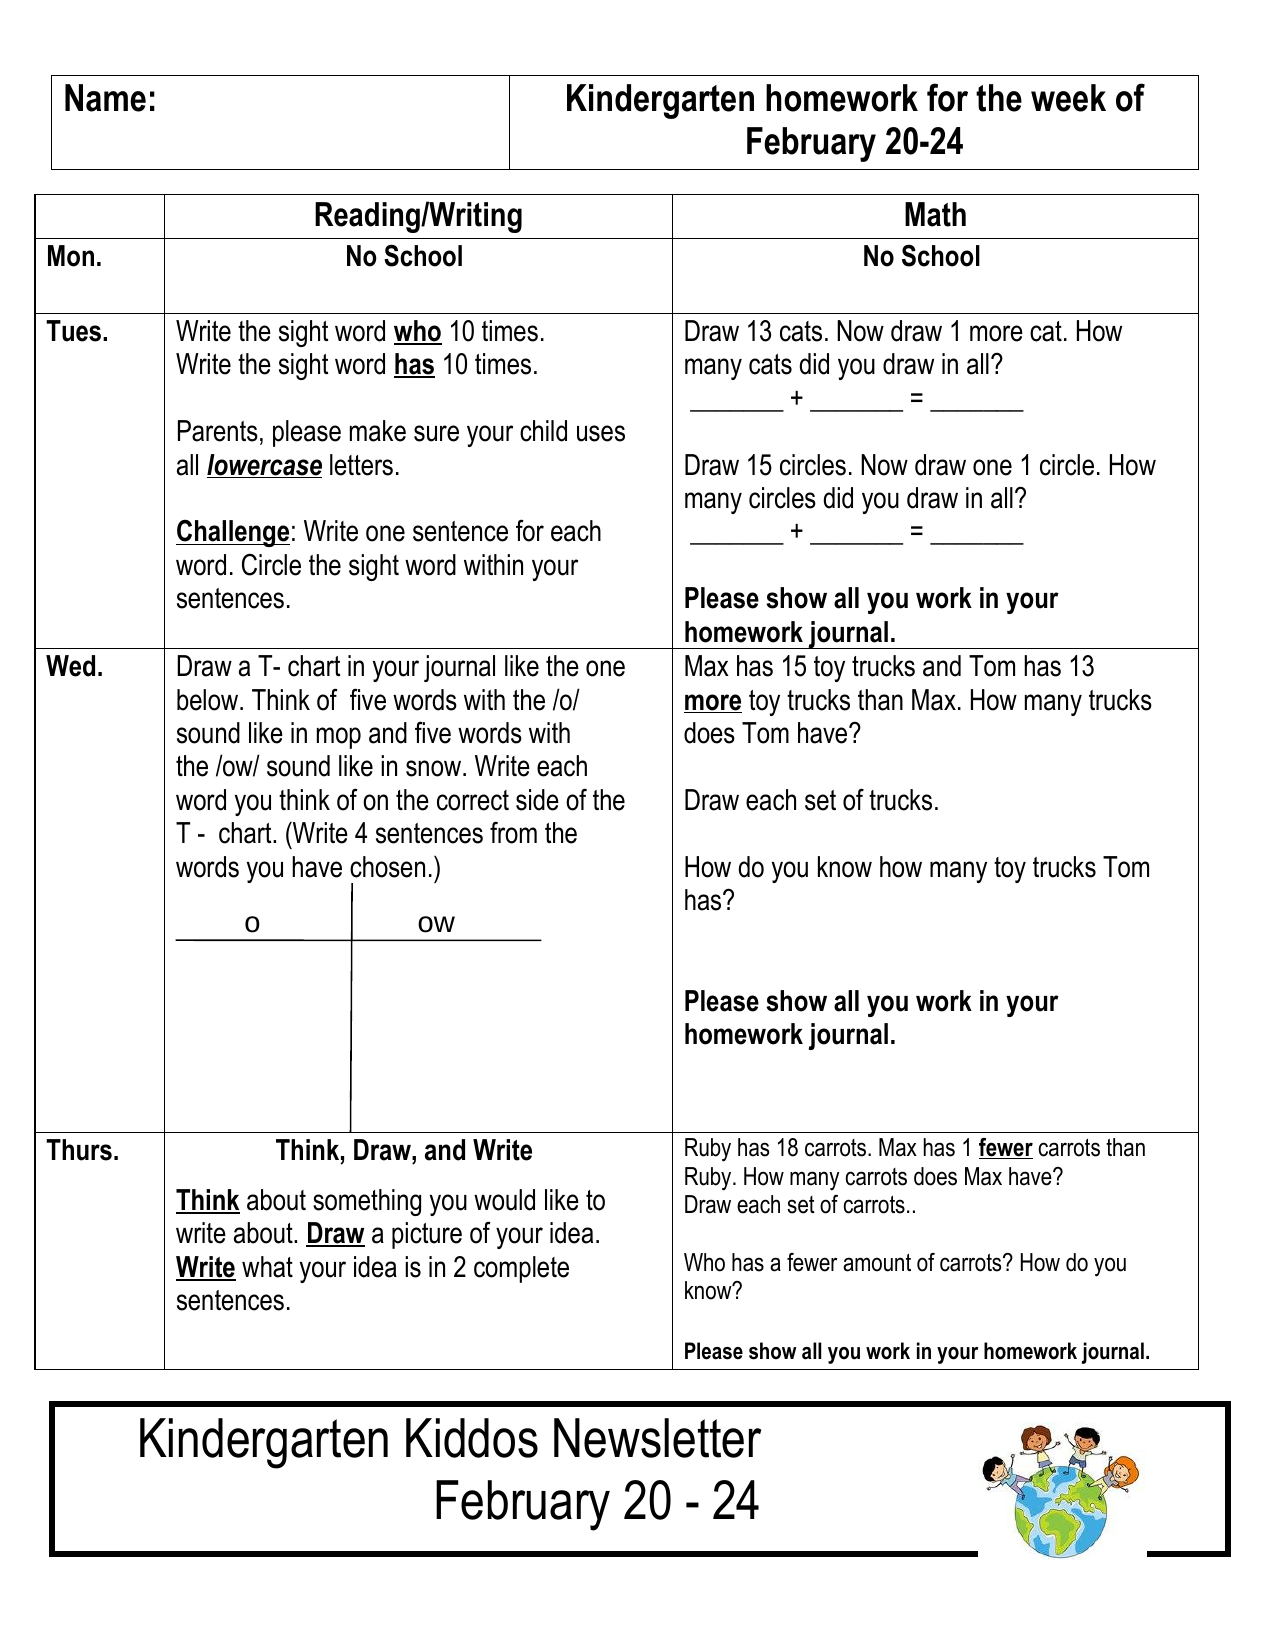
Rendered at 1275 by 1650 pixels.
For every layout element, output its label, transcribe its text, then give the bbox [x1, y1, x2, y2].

table_cell Max has 15 toy trucks and Tom has 13 more toy trucks than Max. How many trucks does Tom have? Draw each set of trucks. How do you know how many toy trucks Tom has? Please show all you work in your homework journal. [673, 649, 1198, 1132]
table_cell No School [673, 239, 1198, 313]
table_cell Thurs. [36, 1133, 164, 1369]
table_header Kindergarten homework for the week of February 20-24 [510, 76, 1198, 169]
table_header Reading/Writing [165, 195, 672, 238]
table_header Kindergarten Kiddos Newsletter February 20 - 24 [55, 1407, 1225, 1551]
table_cell Draw a T- chart in your journal like the one below. Think of five words with the /o/ sound like in mop and five words with the /ow/ sound like in snow. Write each word you think of on the correct side of the T - chart. (Write 4 sentences from the words you have chosen.) [165, 649, 672, 1132]
table_header [36, 195, 164, 238]
table_cell Draw 13 cats. Now draw 1 more cat. How many cats did you draw in all? _______ + _______ = _______ Draw 15 circles. Now draw one 1 circle. How many circles did you draw in all? _______ + _______ = _______ Please show all you work in your homework journal. [673, 314, 1198, 648]
table_header Name: [52, 76, 509, 169]
table_cell Write the sight word who 10 times. Write the sight word has 10 times. Parents, please make sure your child uses all lowercase letters. Challenge: Write one sentence for each word. Circle the sight word within your sentences. [165, 314, 672, 648]
table_cell Tues. [36, 314, 164, 648]
table_cell Ruby has 18 carrots. Max has 1 fewer carrots than Ruby. How many carrots does Max have? Draw each set of carrots.. Who has a fewer amount of carrots? How do you know? Please show all you work in your homework journal. [673, 1133, 1198, 1369]
table_cell Wed. [36, 649, 164, 1132]
picture [978, 1422, 1147, 1560]
table_cell Think, Draw, and Write Think about something you would like to write about. Draw a picture of your idea. Write what your idea is in 2 complete sentences. [165, 1133, 672, 1369]
table_header Math [673, 195, 1198, 238]
table_cell Mon. [36, 239, 164, 313]
table_cell No School [165, 239, 672, 313]
